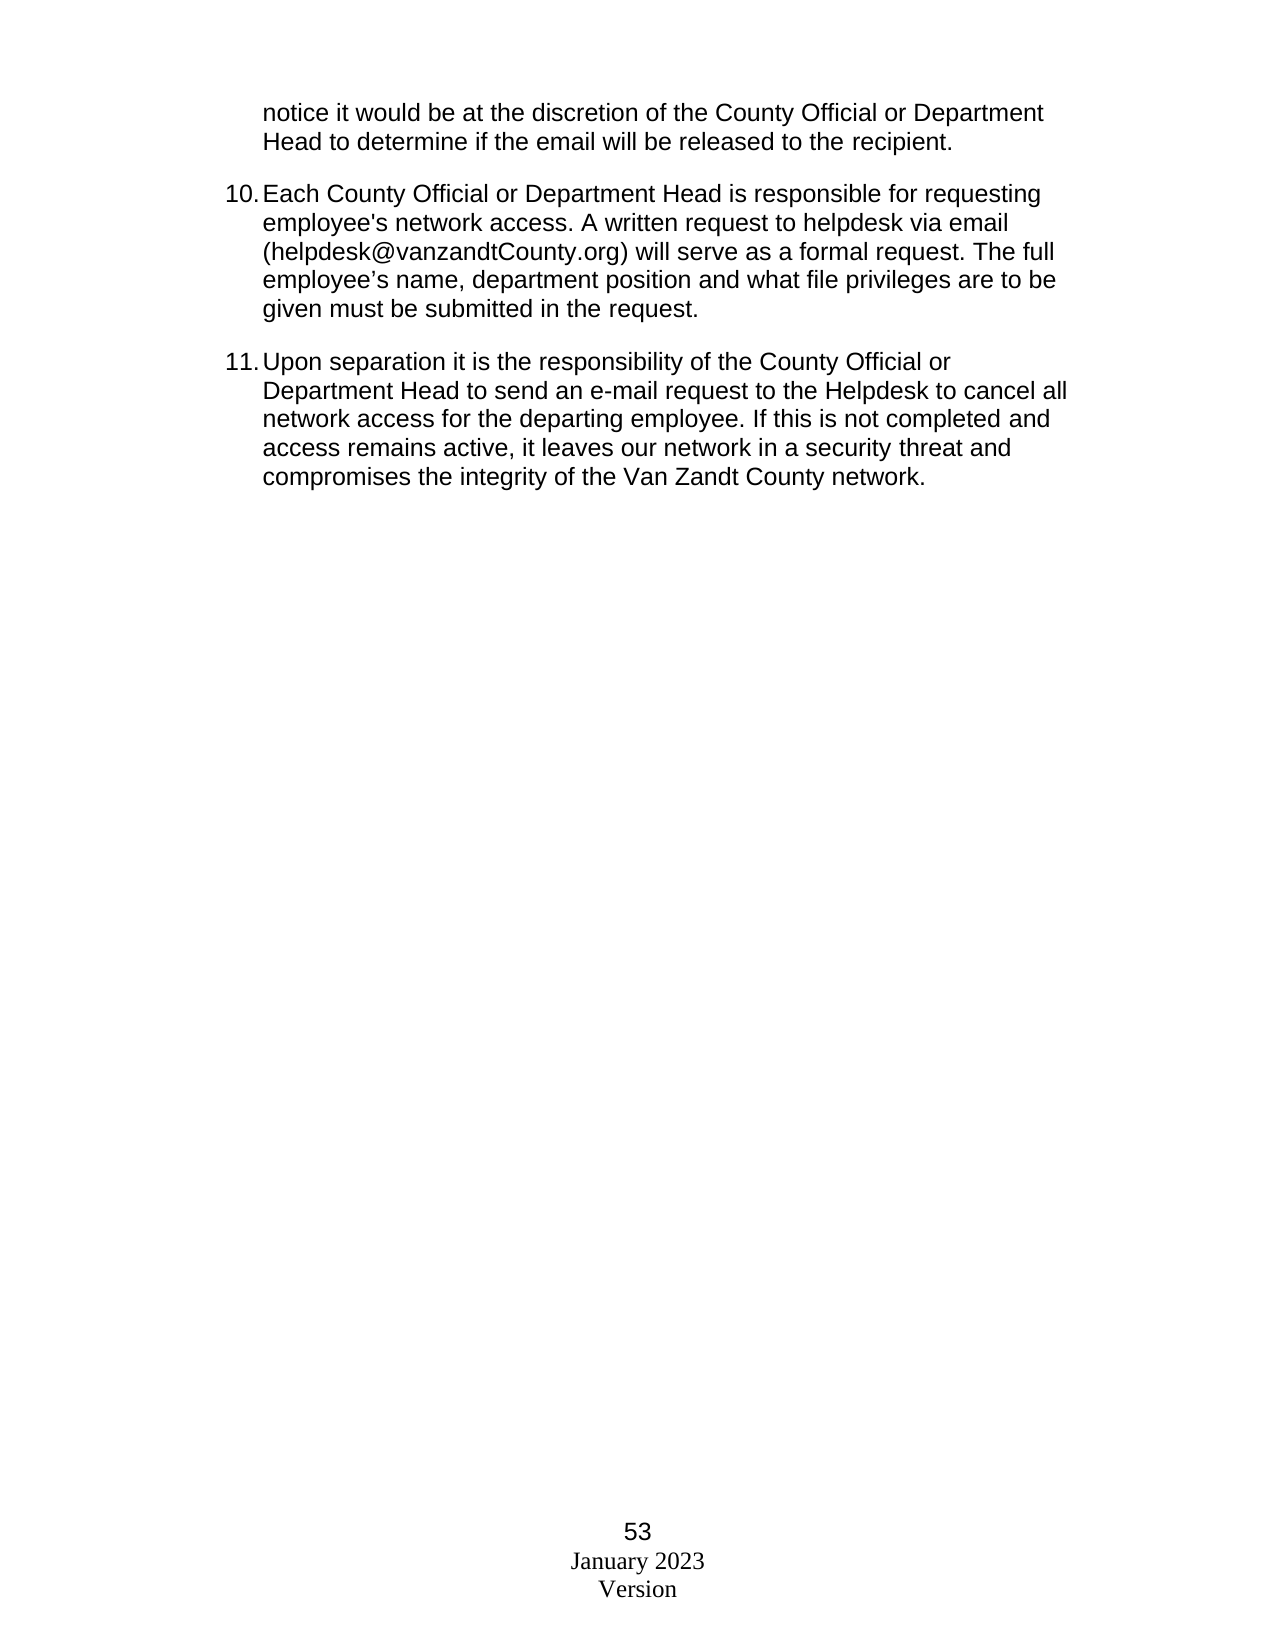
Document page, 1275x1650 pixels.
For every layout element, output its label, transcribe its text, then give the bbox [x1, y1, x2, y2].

list Upon separation it is the responsibility of the County Official or Department Head to send an e-mail request to the Helpdesk to cancel all network access for the departing employee. If this is not completed and access remains active, it leaves our network in a security threat and compromises the integrity of the Van Zandt County network. [225, 347, 1069, 491]
list All incoming email sent to a county address is filtered prior to delivery in personal email boxes. This filter searches the individual emails for items such as attachments, pictures, language, and other like items. This could cause the delivery of the email to be delayed. If the email is deemed inappropriate, the County Official or Department Head is notified. Upon notice it would be at the discretion of the County Official or Department Head to determine if the email will be released to the recipient. [225, 98, 1069, 155]
list Each County Official or Department Head is responsible for requesting employee's network access. A written request to helpdesk via email (helpdesk@vanzandtCounty.org) will serve as a formal request. The full employee’s name, department position and what file privileges are to be given must be submitted in the request. [225, 179, 1062, 323]
